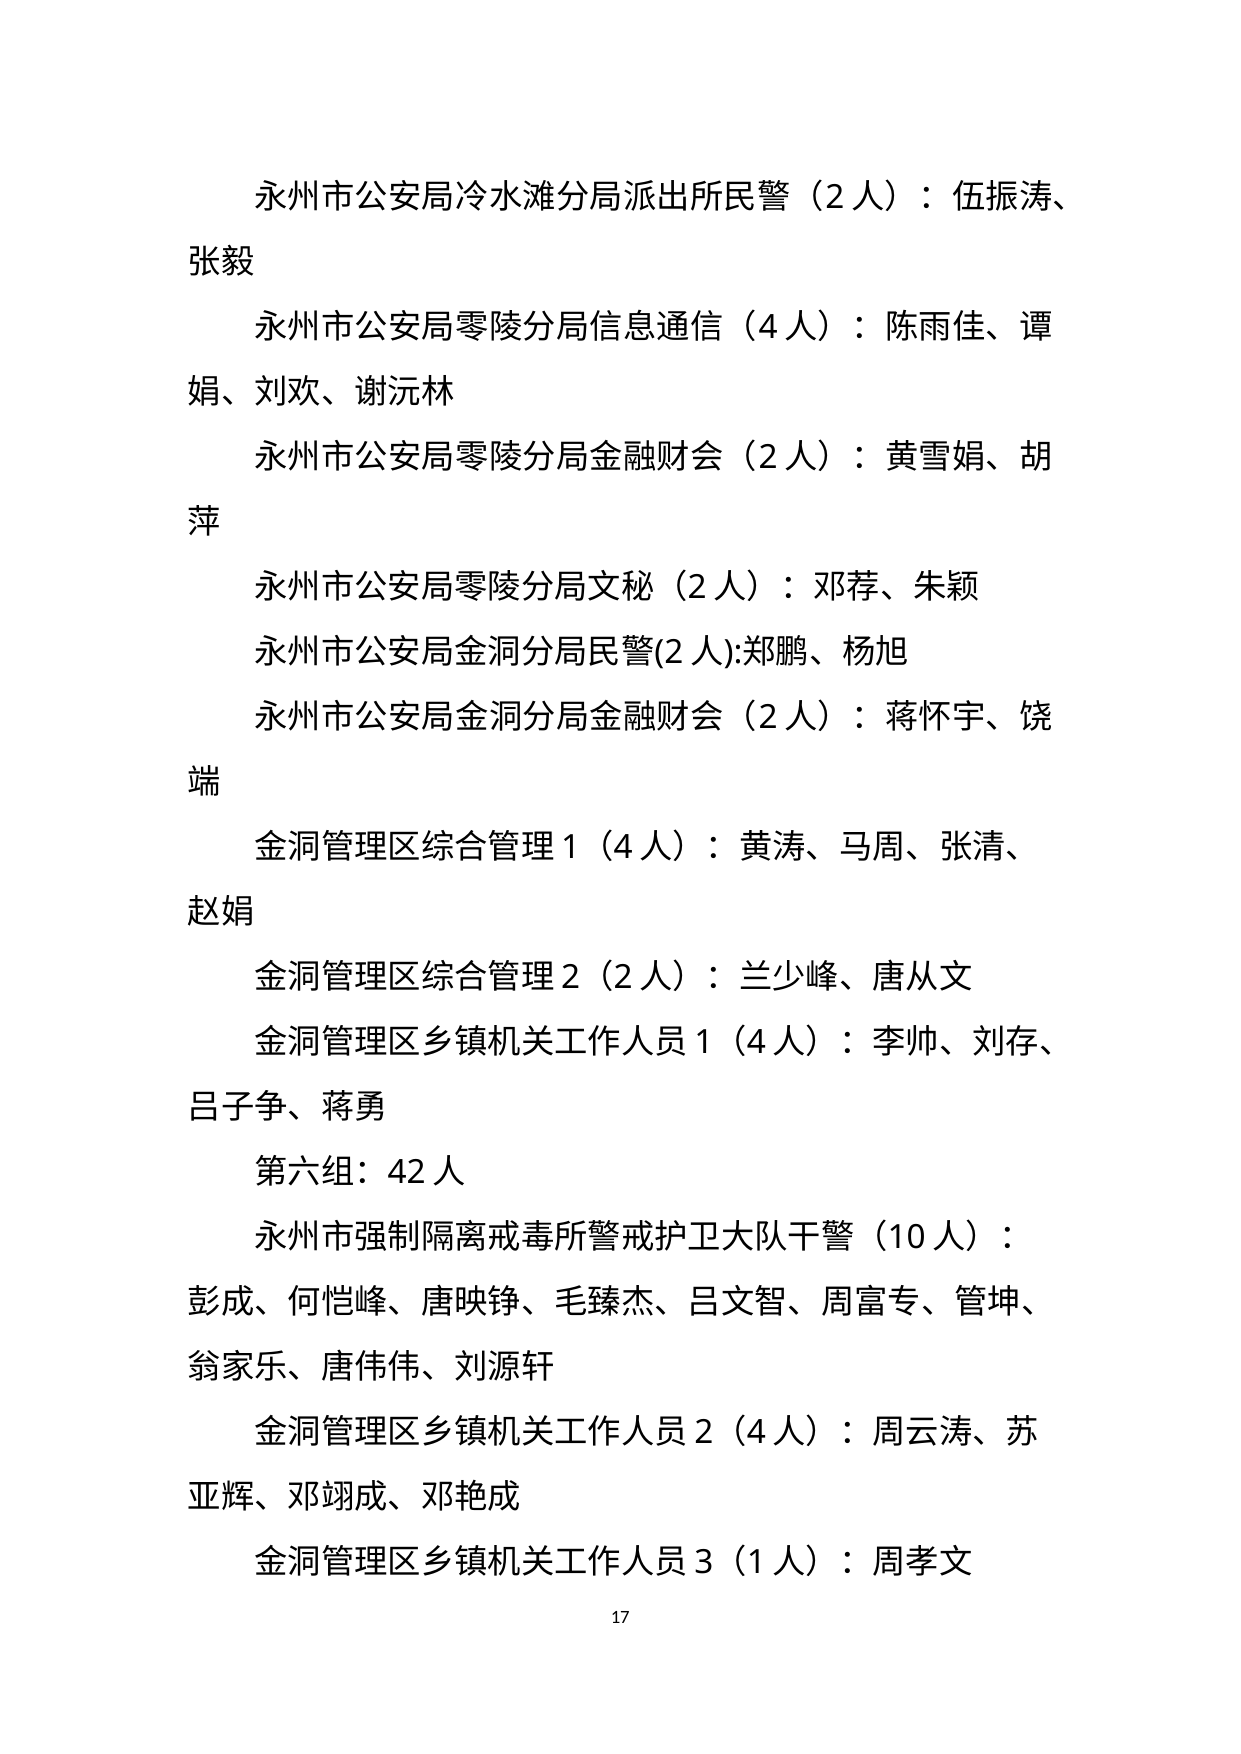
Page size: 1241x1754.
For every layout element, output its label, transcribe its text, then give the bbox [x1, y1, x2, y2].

text 永州市公安局金洞分局金融财会（2人）：蒋怀宇、饶端 [187, 682, 1053, 812]
text 永州市公安局冷水滩分局派出所民警（2人）：伍振涛、张毅 [187, 162, 1053, 292]
text 金洞管理区综合管理1（4人）：黄涛、马周、张清、赵娟 [187, 812, 1053, 942]
text 永州市公安局零陵分局文秘（2人）：邓荐、朱颖 [187, 552, 1053, 617]
text 金洞管理区乡镇机关工作人员3（1人）：周孝文 [187, 1527, 1053, 1592]
text 第六组：42人 [187, 1137, 1053, 1202]
text 金洞管理区乡镇机关工作人员2（4人）：周云涛、苏亚辉、邓翊成、邓艳成 [187, 1397, 1053, 1527]
text 永州市强制隔离戒毒所警戒护卫大队干警（10人）：彭成、何恺峰、唐映铮、毛臻杰、吕文智、周富专、管坤、翁家乐、唐伟伟、刘源轩 [187, 1202, 1053, 1397]
text 永州市公安局零陵分局金融财会（2人）：黄雪娟、胡萍 [187, 422, 1053, 552]
text 金洞管理区乡镇机关工作人员1（4人）：李帅、刘存、吕子争、蒋勇 [187, 1007, 1053, 1137]
text 永州市公安局金洞分局民警(2人):郑鹏、杨旭 [187, 617, 1053, 682]
text 金洞管理区综合管理2（2人）：兰少峰、唐从文 [187, 942, 1053, 1007]
text 永州市公安局零陵分局信息通信（4人）：陈雨佳、谭娟、刘欢、谢沅林 [187, 292, 1053, 422]
